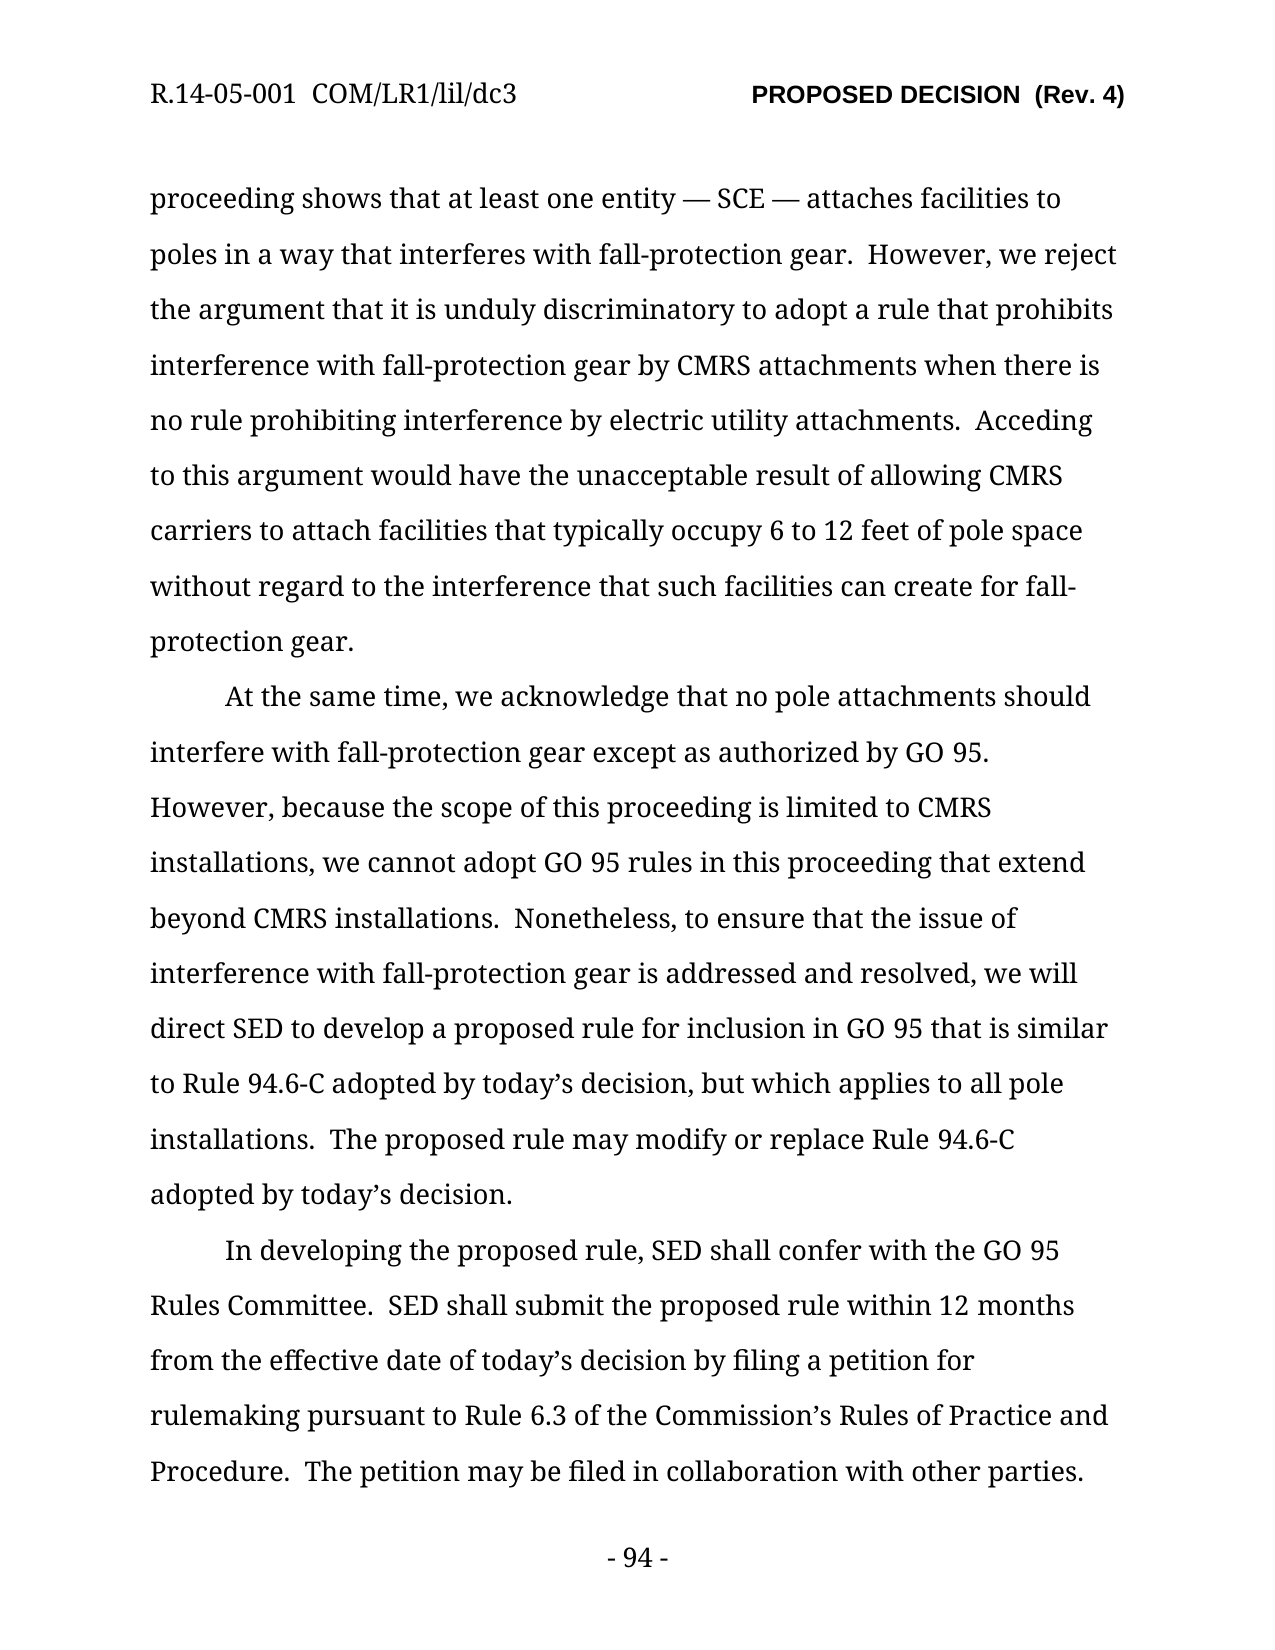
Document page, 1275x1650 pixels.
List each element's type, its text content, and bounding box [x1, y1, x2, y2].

text In developing the proposed rule, SED shall confer with the GO 95 Rules Committee. SED shall submit the proposed rule within 12 months from the effective date of today’s decision by filing a petition for rulemaking pursuant to Rule 6.3 of the Commission’s Rules of Practice and Procedure. The petition may be filed in collaboration with other parties. [150, 1231, 1125, 1489]
text At the same time, we acknowledge that no pole attachments should interfere with fall-protection gear except as authorized by GO 95. However, because the scope of this proceeding is limited to CMRS installations, we cannot adopt GO 95 rules in this proceeding that extend beyond CMRS installations. Nonetheless, to ensure that the issue of interference with fall-protection gear is addressed and resolved, we will direct SED to develop a proposed rule for inclusion in GO 95 that is similar to Rule 94.6-C adopted by today’s decision, but which applies to all pole installations. The proposed rule may modify or replace Rule 94.6-C adopted by today’s decision. [150, 678, 1125, 1212]
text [150, 180, 1125, 659]
